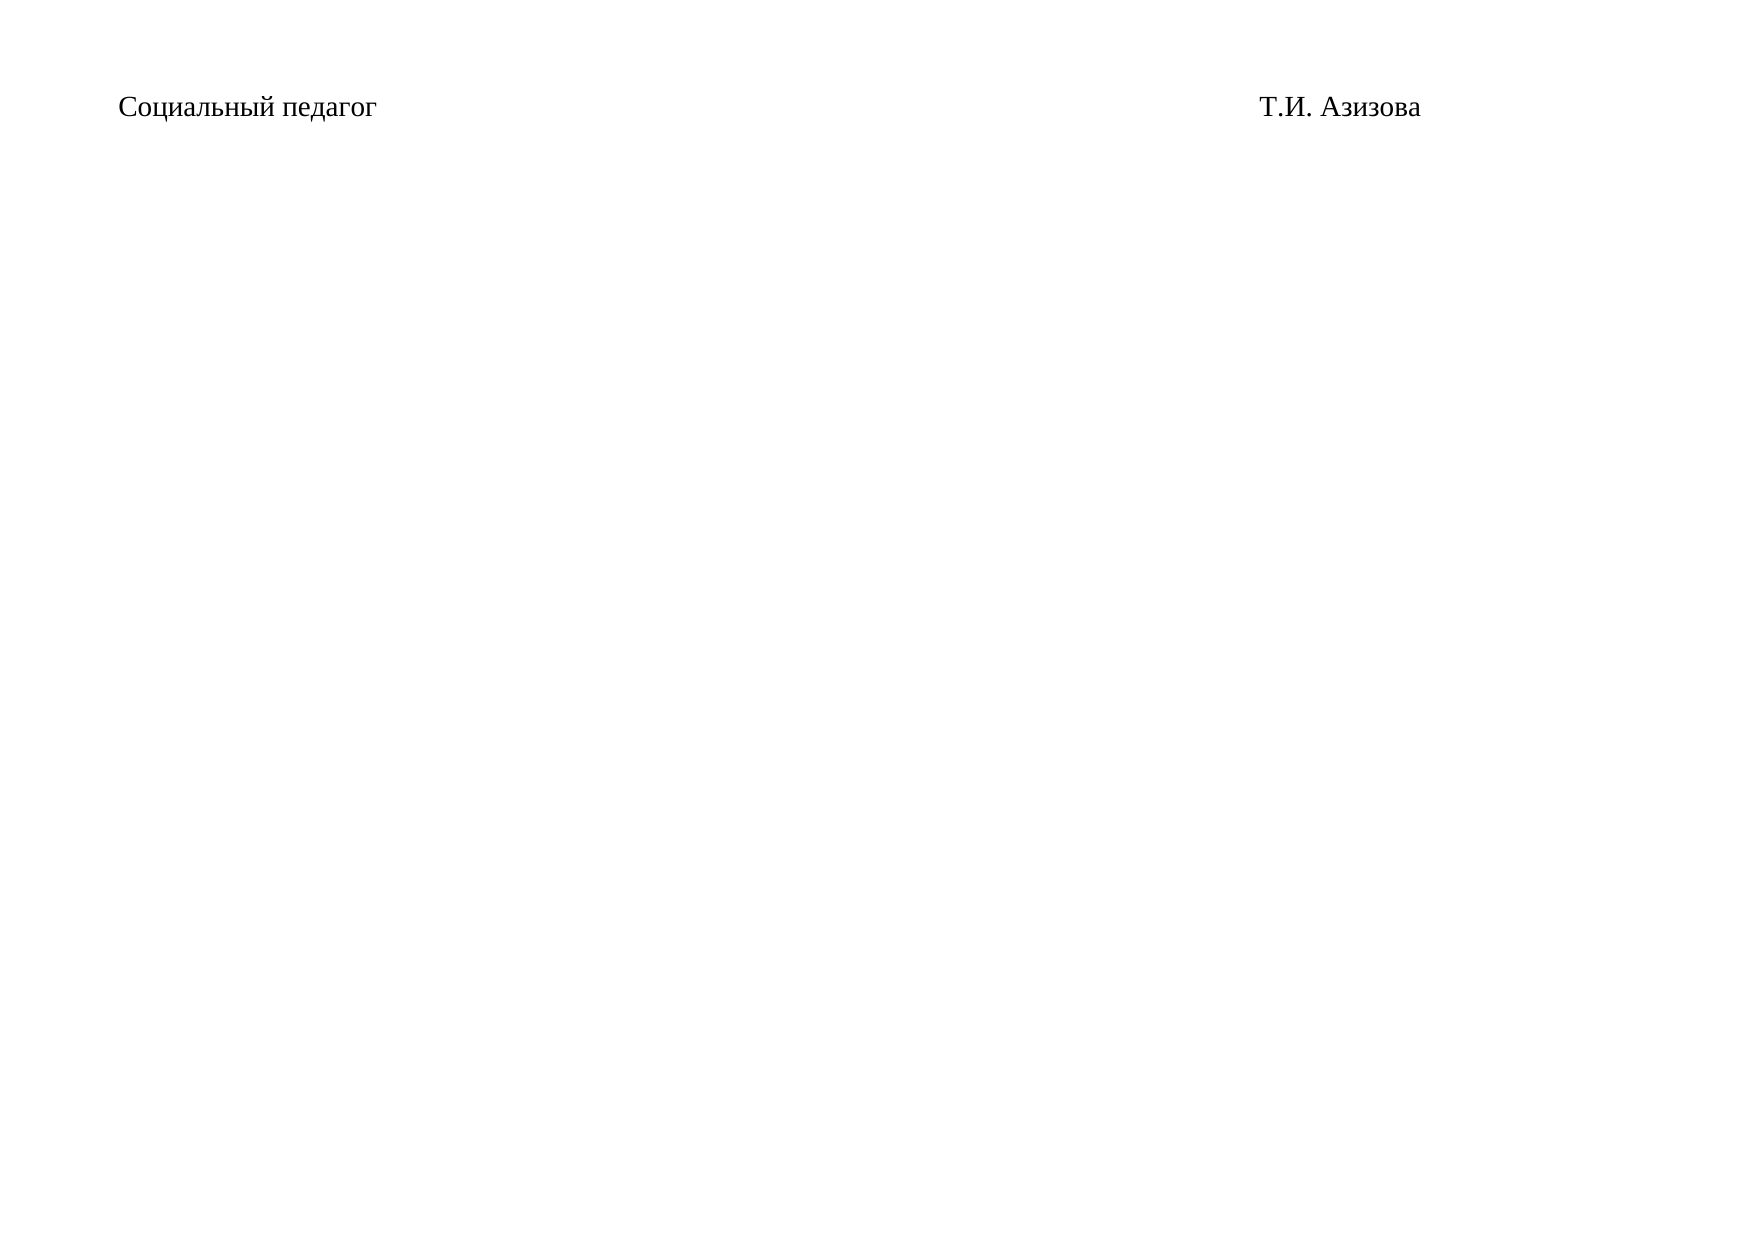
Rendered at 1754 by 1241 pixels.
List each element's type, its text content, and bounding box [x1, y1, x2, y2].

text Социальный педагог Т.И. Азизова [118, 89, 1695, 122]
